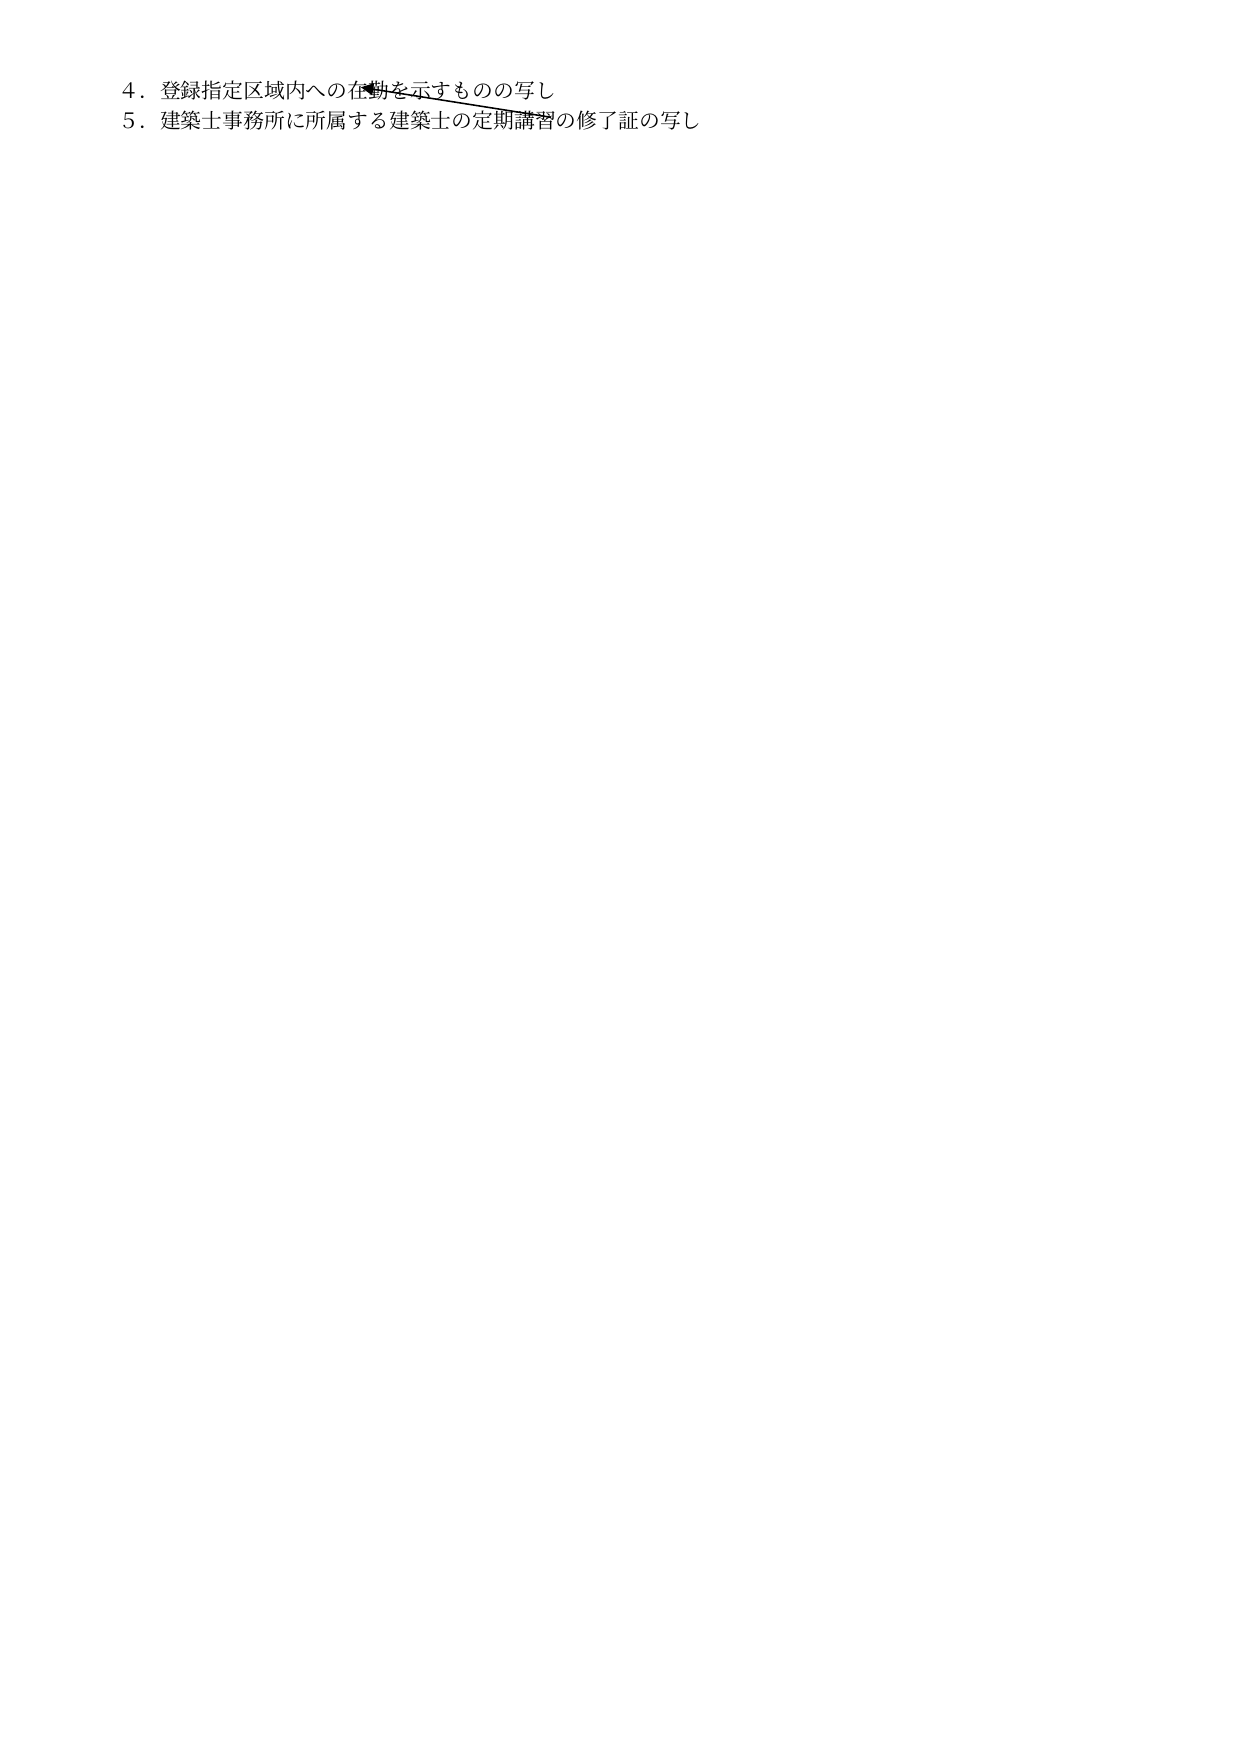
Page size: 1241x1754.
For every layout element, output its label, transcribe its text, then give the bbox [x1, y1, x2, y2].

text ４．登録指定区域内への在勤を示すものの写し [118, 74, 1122, 104]
text ５．建築士事務所に所属する建築士の定期講習の修了証の写し [118, 104, 1122, 134]
